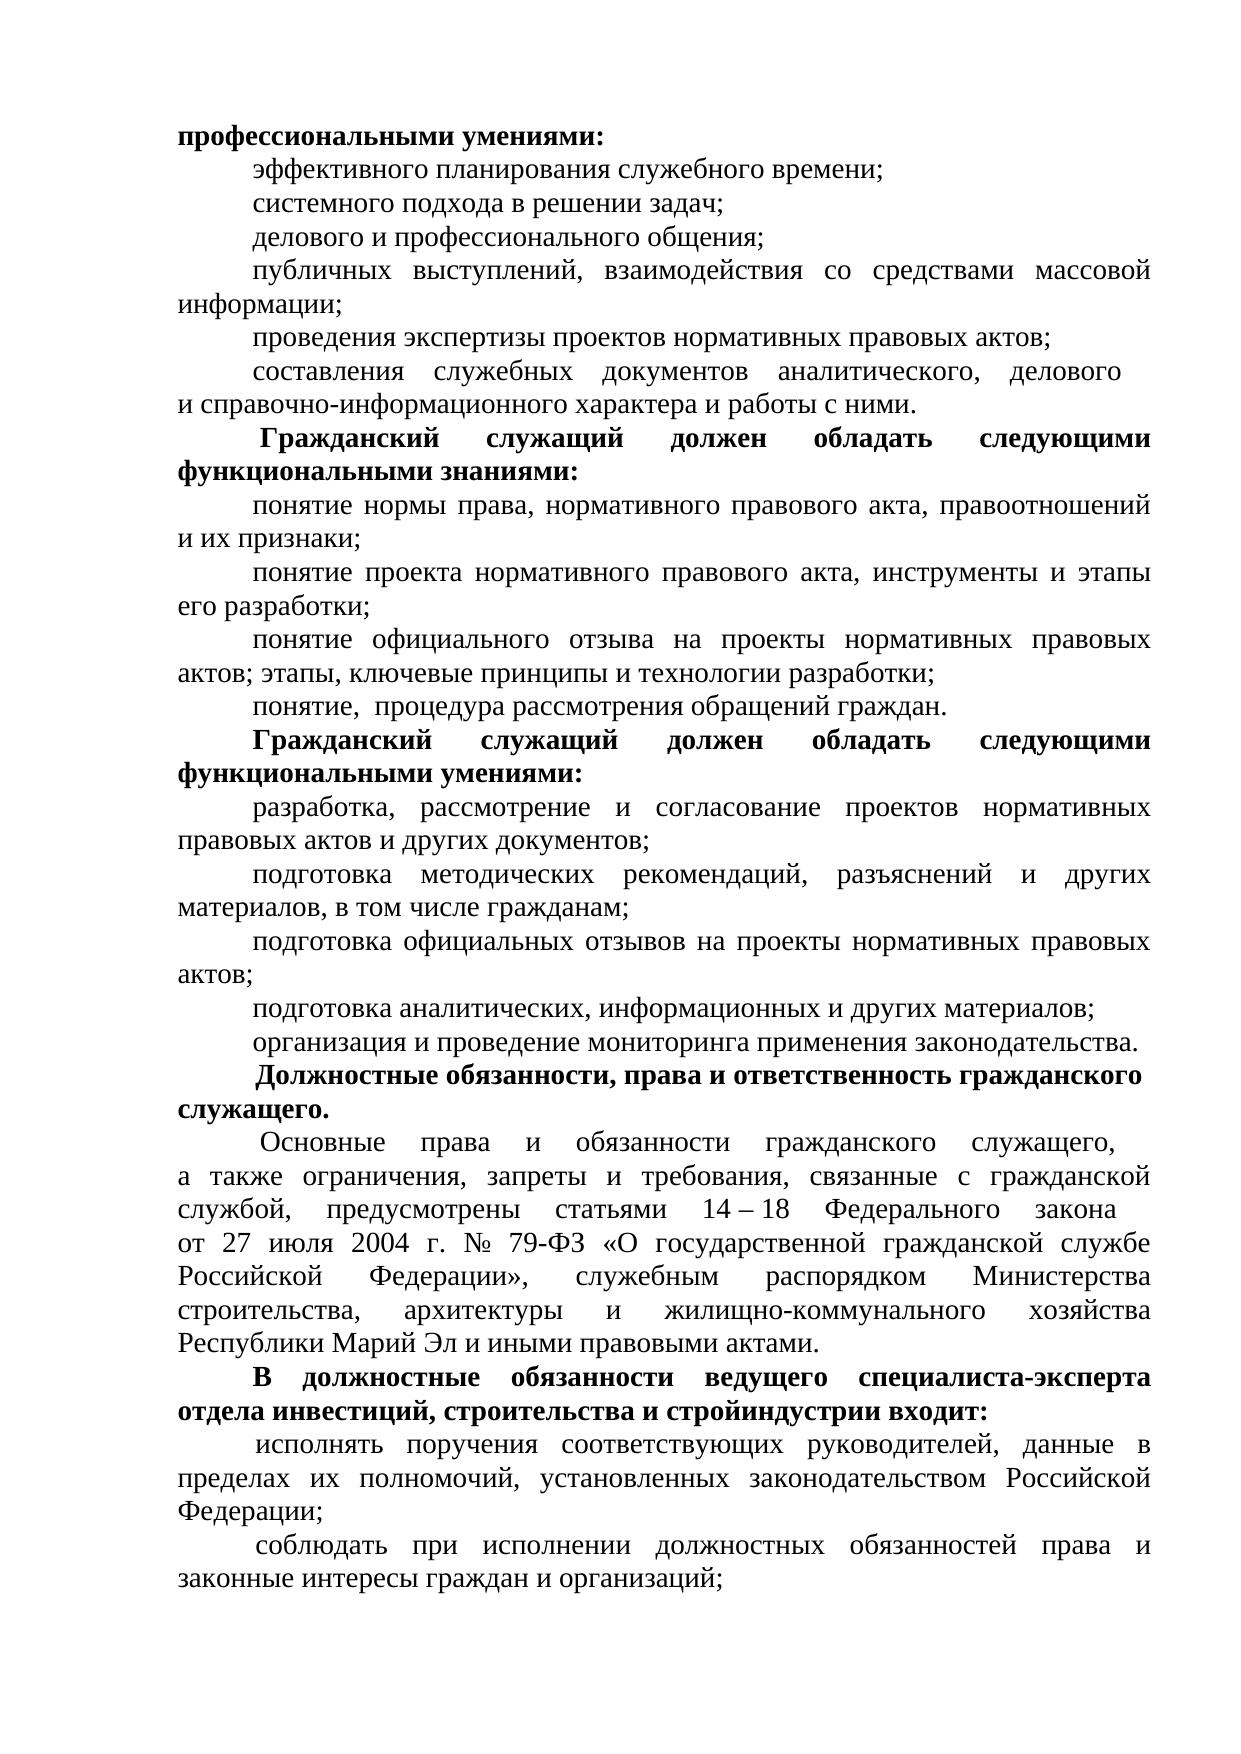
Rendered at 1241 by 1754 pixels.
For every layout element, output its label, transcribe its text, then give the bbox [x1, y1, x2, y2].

text подготовка аналитических, информационных и других материалов; [177, 990, 1152, 1024]
text публичных выступлений, взаимодействия со средствами массовой информации; [177, 252, 1152, 319]
text разработка, рассмотрение и согласование проектов нормативных правовых актов и других документов; [177, 789, 1152, 856]
text исполнять поручения соответствующих руководителей, данные в пределах их полномочий, установленных законодательством Российской Федерации; [177, 1426, 1152, 1527]
text понятие нормы права, нормативного правового акта, правоотношений и их признаки; [177, 487, 1152, 554]
text понятие официального отзыва на проекты нормативных правовых актов; этапы, ключевые принципы и технологии разработки; [177, 621, 1152, 688]
text эффективного планирования служебного времени; [177, 152, 1152, 185]
text проведения экспертизы проектов нормативных правовых актов; [177, 319, 1152, 353]
text организация и проведение мониторинга применения законодательства. [177, 1024, 1152, 1057]
text Гражданский служащий должен обладать следующими функциональными умениями: [177, 722, 1152, 789]
text Должностные обязанности, права и ответственность гражданского служащего. [177, 1057, 1152, 1124]
text В должностные обязанности ведущего специалиста-эксперта отдела инвестиций, строительства и стройиндустрии входит: [177, 1359, 1152, 1426]
text составления служебных документов аналитического, делового и справочно-информационного характера и работы с ними. [177, 353, 1152, 420]
text делового и профессионального общения; [177, 219, 1152, 252]
text подготовка официальных отзывов на проекты нормативных правовых актов; [177, 923, 1152, 990]
text понятие проекта нормативного правового акта, инструменты и этапы его разработки; [177, 554, 1152, 621]
text Основные права и обязанности гражданского служащего, а также ограничения, запреты и требования, связанные с гражданской службой, предусмотрены статьями 14 – 18 Федерального закона от 27 июля . № 79-ФЗ «О государственной гражданской службе Российской Федерации», служебным распорядком Министерства строительства, архитектуры и жилищно-коммунального хозяйства Республики Марий Эл и иными правовыми актами. [177, 1124, 1152, 1359]
text соблюдать при исполнении должностных обязанностей права и законные интересы граждан и организаций; [177, 1527, 1152, 1594]
text Гражданский служащий должен обладать следующими функциональными знаниями: [177, 420, 1152, 487]
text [177, 118, 1152, 152]
text подготовка методических рекомендаций, разъяснений и других материалов, в том числе гражданам; [177, 856, 1152, 923]
text понятие, процедура рассмотрения обращений граждан. [177, 688, 1152, 722]
text системного подхода в решении задач; [177, 185, 1152, 219]
